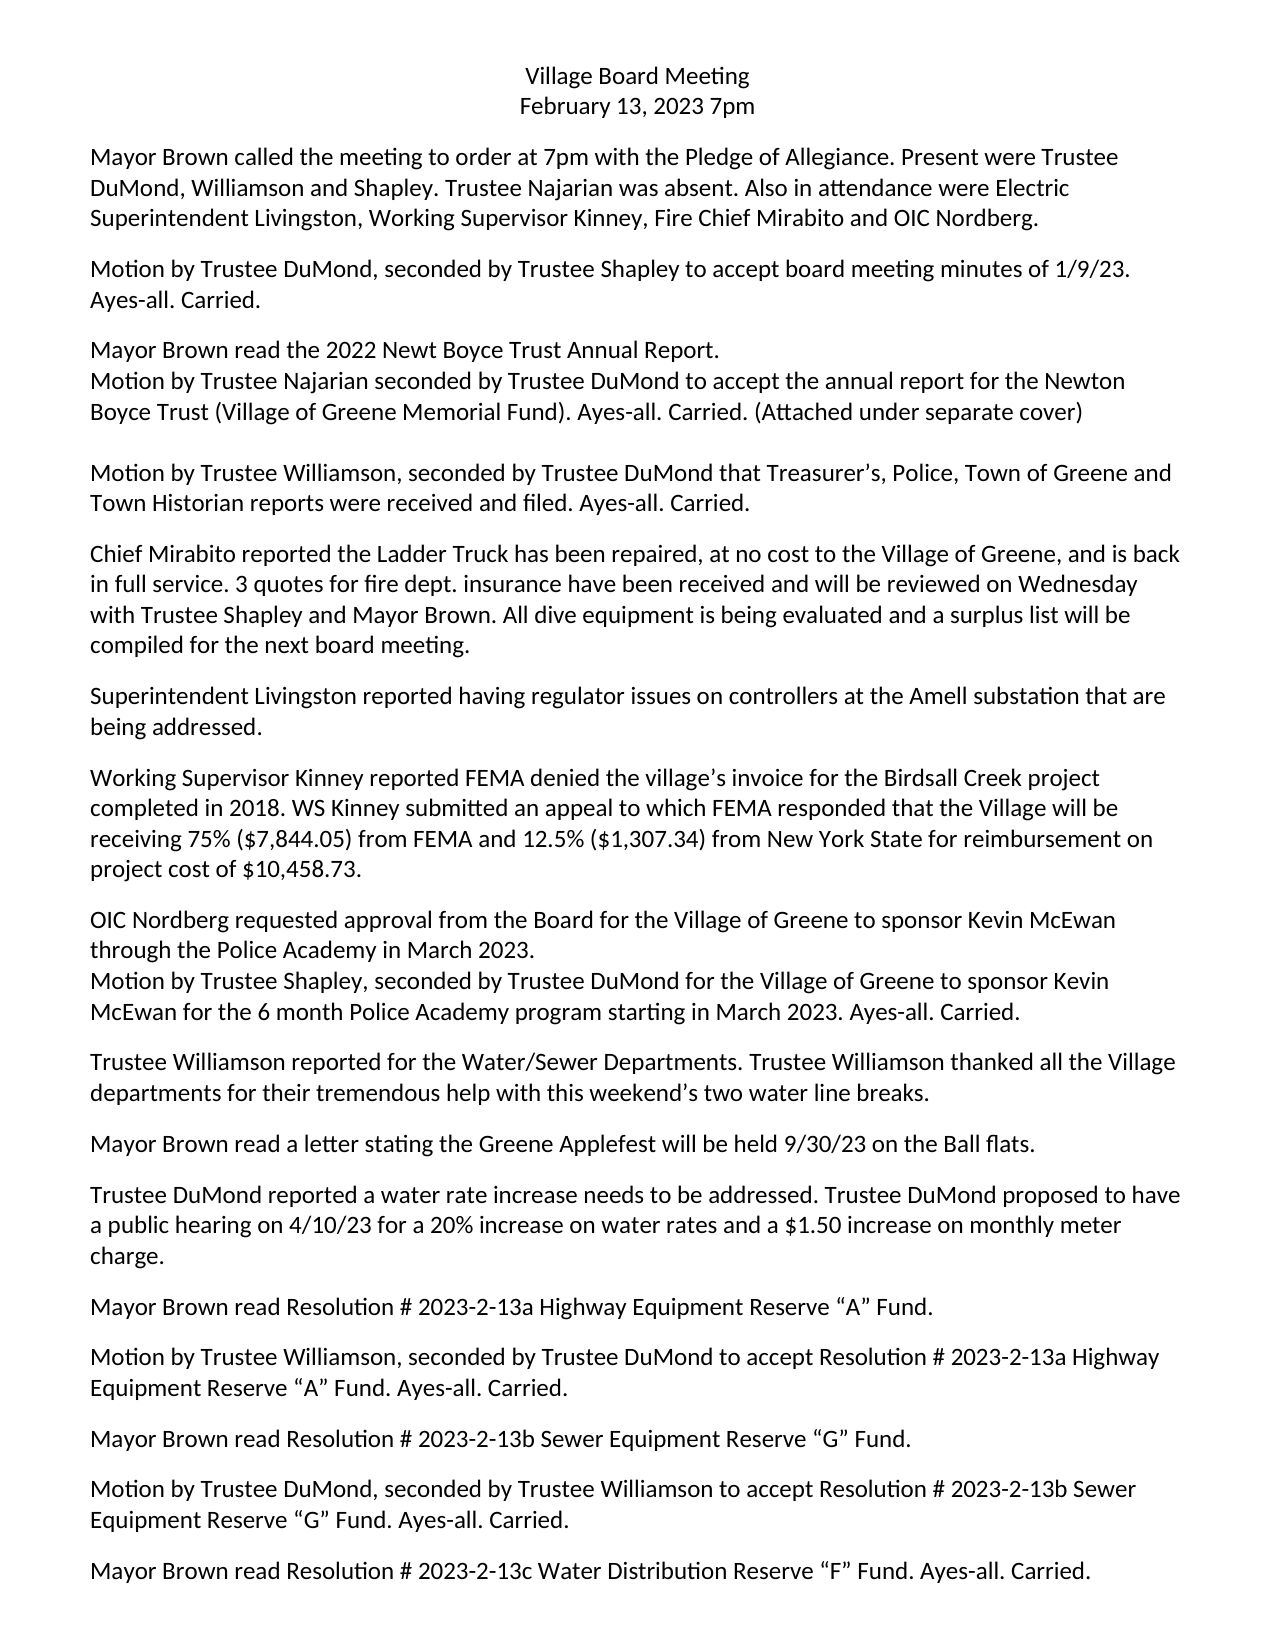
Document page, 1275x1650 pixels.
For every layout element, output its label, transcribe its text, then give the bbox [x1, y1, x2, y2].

text Trustee DuMond reported a water rate increase needs to be addressed. Trustee DuMond proposed to have a public hearing on 4/10/23 for a 20% increase on water rates and a $1.50 increase on monthly meter charge. [90, 1179, 1185, 1270]
text Mayor Brown read a letter stating the Greene Applefest will be held 9/30/23 on the Ball flats. [90, 1128, 1185, 1158]
text Trustee Williamson reported for the Water/Sewer Departments. Trustee Williamson thanked all the Village departments for their tremendous help with this weekend’s two water line breaks. [90, 1047, 1185, 1108]
text Motion by Trustee Najarian seconded by Trustee DuMond to accept the annual report for the Newton Boyce Trust (Village of Greene Memorial Fund). Ayes-all. Carried. (Attached under separate cover) [90, 365, 1185, 426]
text Motion by Trustee Shapley, seconded by Trustee DuMond for the Village of Greene to sponsor Kevin McEwan for the 6 month Police Academy program starting in March 2023. Ayes-all. Carried. [90, 965, 1185, 1026]
text Superintendent Livingston reported having regulator issues on controllers at the Amell substation that are being addressed. [90, 680, 1185, 741]
text February 13, 2023 7pm [90, 91, 1185, 121]
text Village Board Meeting [90, 60, 1185, 91]
text Mayor Brown read Resolution # 2023-2-13a Highway Equipment Reserve “A” Fund. [90, 1291, 1185, 1321]
text Mayor Brown read the 2022 Newt Boyce Trust Annual Report. [90, 334, 1185, 365]
text OIC Nordberg requested approval from the Board for the Village of Greene to sponsor Kevin McEwan through the Police Academy in March 2023. [90, 904, 1185, 965]
text Motion by Trustee DuMond, seconded by Trustee Shapley to accept board meeting minutes of 1/9/23. Ayes-all. Carried. [90, 253, 1185, 314]
text Motion by Trustee Williamson, seconded by Trustee DuMond to accept Resolution # 2023-2-13a Highway Equipment Reserve “A” Fund. Ayes-all. Carried. [90, 1341, 1185, 1402]
text Mayor Brown read Resolution # 2023-2-13c Water Distribution Reserve “F” Fund. Ayes-all. Carried. [90, 1555, 1185, 1586]
text Mayor Brown called the meeting to order at 7pm with the Pledge of Allegiance. Present were Trustee DuMond, Williamson and Shapley. Trustee Najarian was absent. Also in attendance were Electric Superintendent Livingston, Working Supervisor Kinney, Fire Chief Mirabito and OIC Nordberg. [90, 141, 1185, 233]
text Chief Mirabito reported the Ladder Truck has been repaired, at no cost to the Village of Greene, and is back in full service. 3 quotes for fire dept. insurance have been received and will be reviewed on Wednesday with Trustee Shapley and Mayor Brown. All dive equipment is being evaluated and a surplus list will be compiled for the next board meeting. [90, 538, 1185, 660]
text Working Supervisor Kinney reported FEMA denied the village’s invoice for the Birdsall Creek project completed in 2018. WS Kinney submitted an appeal to which FEMA responded that the Village will be receiving 75% ($7,844.05) from FEMA and 12.5% ($1,307.34) from New York State for reimbursement on project cost of $10,458.73. [90, 762, 1185, 884]
text Mayor Brown read Resolution # 2023-2-13b Sewer Equipment Reserve “G” Fund. [90, 1423, 1185, 1453]
text Motion by Trustee Williamson, seconded by Trustee DuMond that Treasurer’s, Police, Town of Greene and Town Historian reports were received and filed. Ayes-all. Carried. [90, 457, 1185, 518]
text Motion by Trustee DuMond, seconded by Trustee Williamson to accept Resolution # 2023-2-13b Sewer Equipment Reserve “G” Fund. Ayes-all. Carried. [90, 1474, 1185, 1535]
